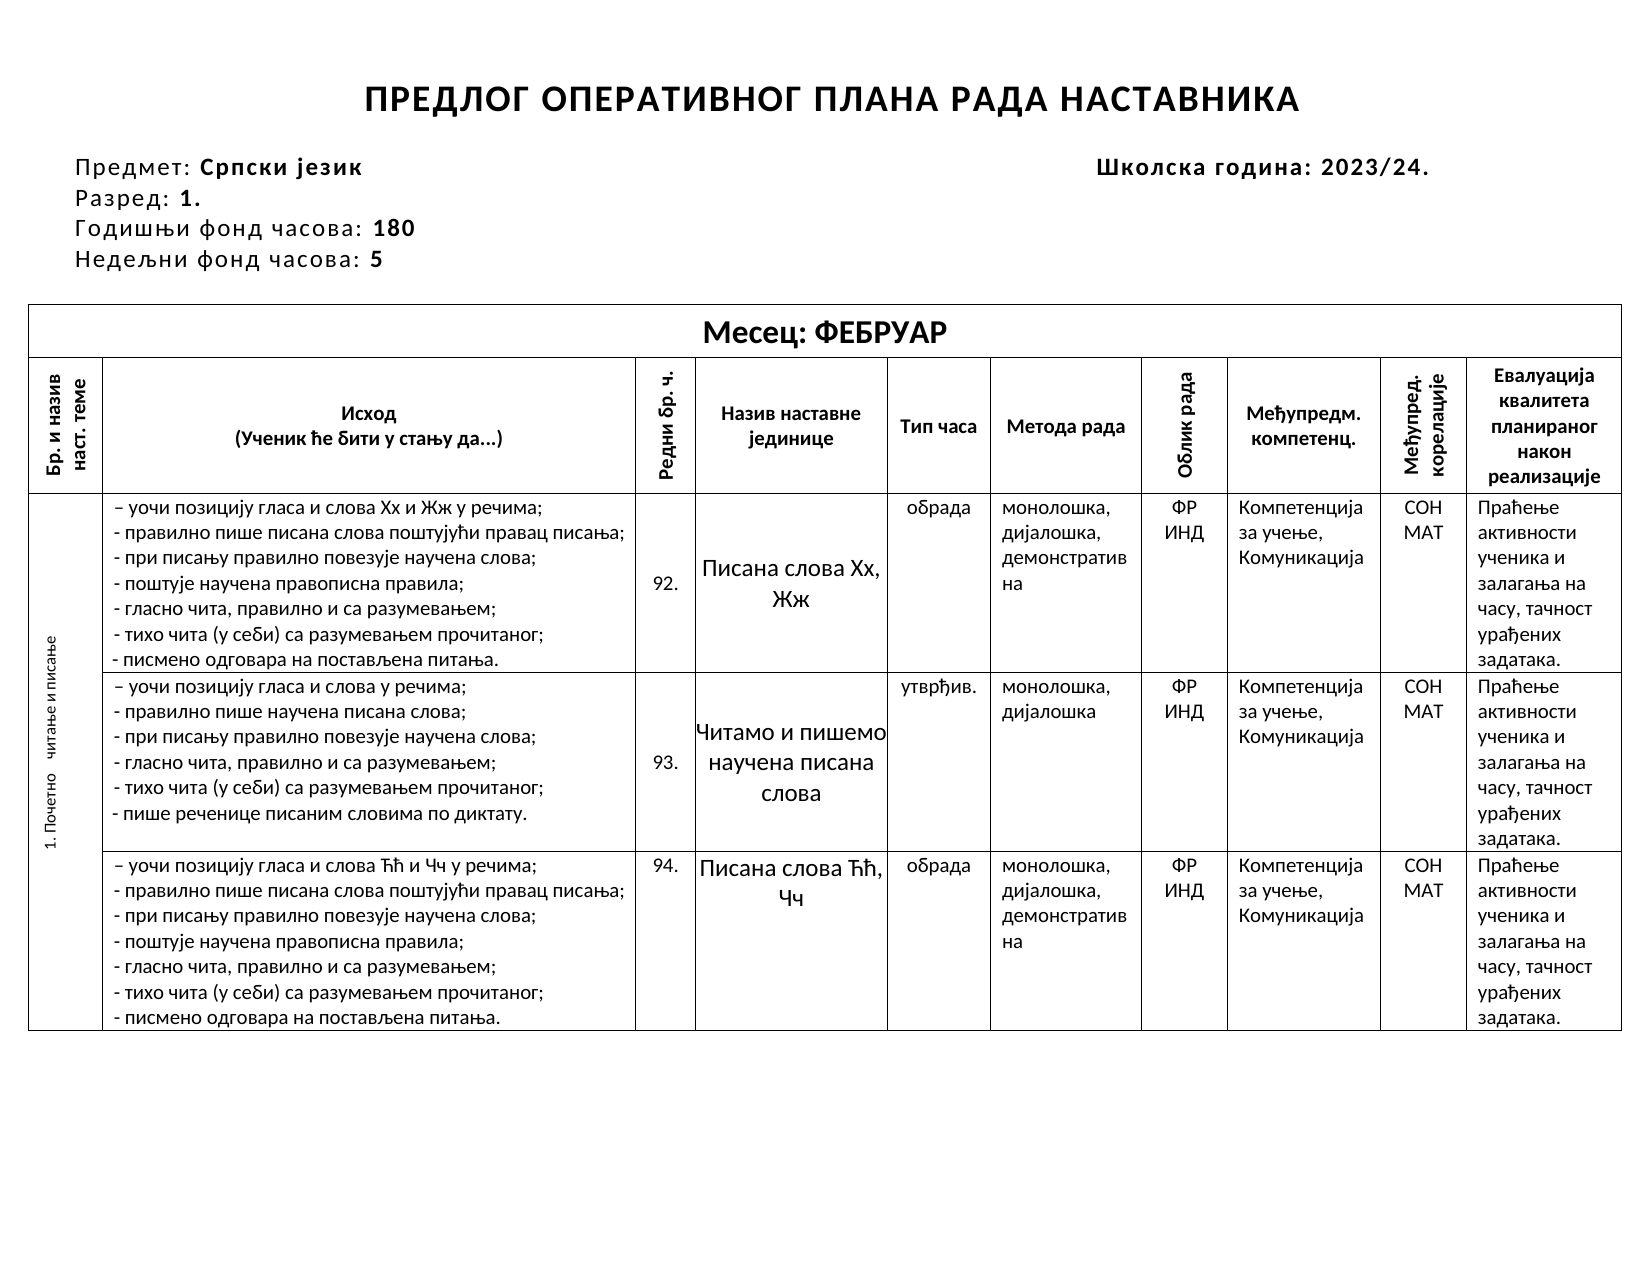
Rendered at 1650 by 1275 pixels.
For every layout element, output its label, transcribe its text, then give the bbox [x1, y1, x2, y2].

table_cell Компетенција за учење, Комуникација [1228, 673, 1380, 851]
table_cell 94. [636, 852, 695, 1030]
table_cell Писана слова Ћћ, Чч [696, 852, 887, 1030]
table_cell ФР ИНД [1142, 852, 1227, 1030]
table_cell Праћење активности ученика и залагања на часу, тачност урађених задатака. [1467, 494, 1621, 672]
table_cell Исход (Ученик ће бити у стању да...) [103, 358, 635, 493]
table_cell СОН МАТ [1381, 852, 1466, 1030]
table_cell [991, 852, 1141, 1030]
table_cell Евалуација квалитета планираног након реализације [1467, 358, 1621, 493]
table_cell Облик рада [1142, 358, 1227, 493]
table_cell – уочи позицију гласа и слова у речима; - правилно пише научена писана слова; - при писању правилно повезује научена слова; - гласно чита, правилно и са разумевањем; - тихо чита (у себи) са разумевањем прочитаног; - пише реченице писаним словима по диктату. [103, 673, 635, 851]
table_cell СОН МАТ [1381, 494, 1466, 672]
table_cell 93. [636, 673, 695, 851]
table_cell – уочи позицију гласа и слова Ћћ и Чч у речима; - правилно пише писана слова поштујући правац писања; - при писању правилно повезује научена слова; - поштује научена правописна правила; - гласно чита, правилно и са разумевањем; - тихо чита (у себи) са разумевањем прочитаног; - писмено одговара на постављена питања. [103, 852, 635, 1030]
table_header Месец: ФЕБРУАР [29, 305, 1621, 357]
table_cell Тип часа [888, 358, 990, 493]
table_cell – уочи позицију гласа и слова Хх и Жж у речима; - правилно пише писана слова поштујући правац писања; - при писању правилно повезује научена слова; - поштује научена правописна правила; - гласно чита, правилно и са разумевањем; - тихо чита (у себи) са разумевањем прочитаног; - писмено одговара на постављена питања. [103, 494, 635, 672]
table_cell 1. Почетно читање и писање [29, 494, 102, 1030]
table_cell ФР ИНД [1142, 494, 1227, 672]
table_cell Редни бр. ч. [636, 358, 695, 493]
table_cell утврђив. [888, 673, 990, 851]
text Разред: 1. [75, 182, 1575, 212]
table_cell обрада [888, 494, 990, 672]
table_cell Метода рада [991, 358, 1141, 493]
text Недељни фонд часова: 5 [75, 243, 1575, 273]
table_cell 92. [636, 494, 695, 672]
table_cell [1228, 852, 1380, 1030]
text Годишњи фонд часова: 180 [75, 212, 1575, 243]
table_cell Компетенција за учење, Комуникација [1228, 494, 1380, 672]
text ПРЕДЛОГ ОПЕРАТИВНОГ ПЛАНА РАДА НАСТАВНИКА [75, 75, 1575, 121]
text Предмет: Српски језик Школска година: 2023/24. [75, 151, 1575, 182]
table_cell Праћење активности ученика и залагања на часу, тачност урађених задатака. [1467, 673, 1621, 851]
table_cell Међупредм. компетенц. [1228, 358, 1380, 493]
table_cell Назив наставне јединице [696, 358, 887, 493]
table_cell обрада [888, 852, 990, 1030]
table_cell Међупред. корелације [1381, 358, 1466, 493]
table_cell монолошка, дијалошка, демонстративна [991, 494, 1141, 672]
table_cell монолошка, дијалошка [991, 673, 1141, 851]
table_cell ФР ИНД [1142, 673, 1227, 851]
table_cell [1467, 852, 1621, 1030]
table_cell СОН МАТ [1381, 673, 1466, 851]
table_cell Бр. и назив наст. теме [29, 358, 102, 493]
table_cell Писана слова Хх, Жж [696, 494, 887, 672]
table_cell Читамо и пишемо научена писана слова [696, 673, 887, 851]
